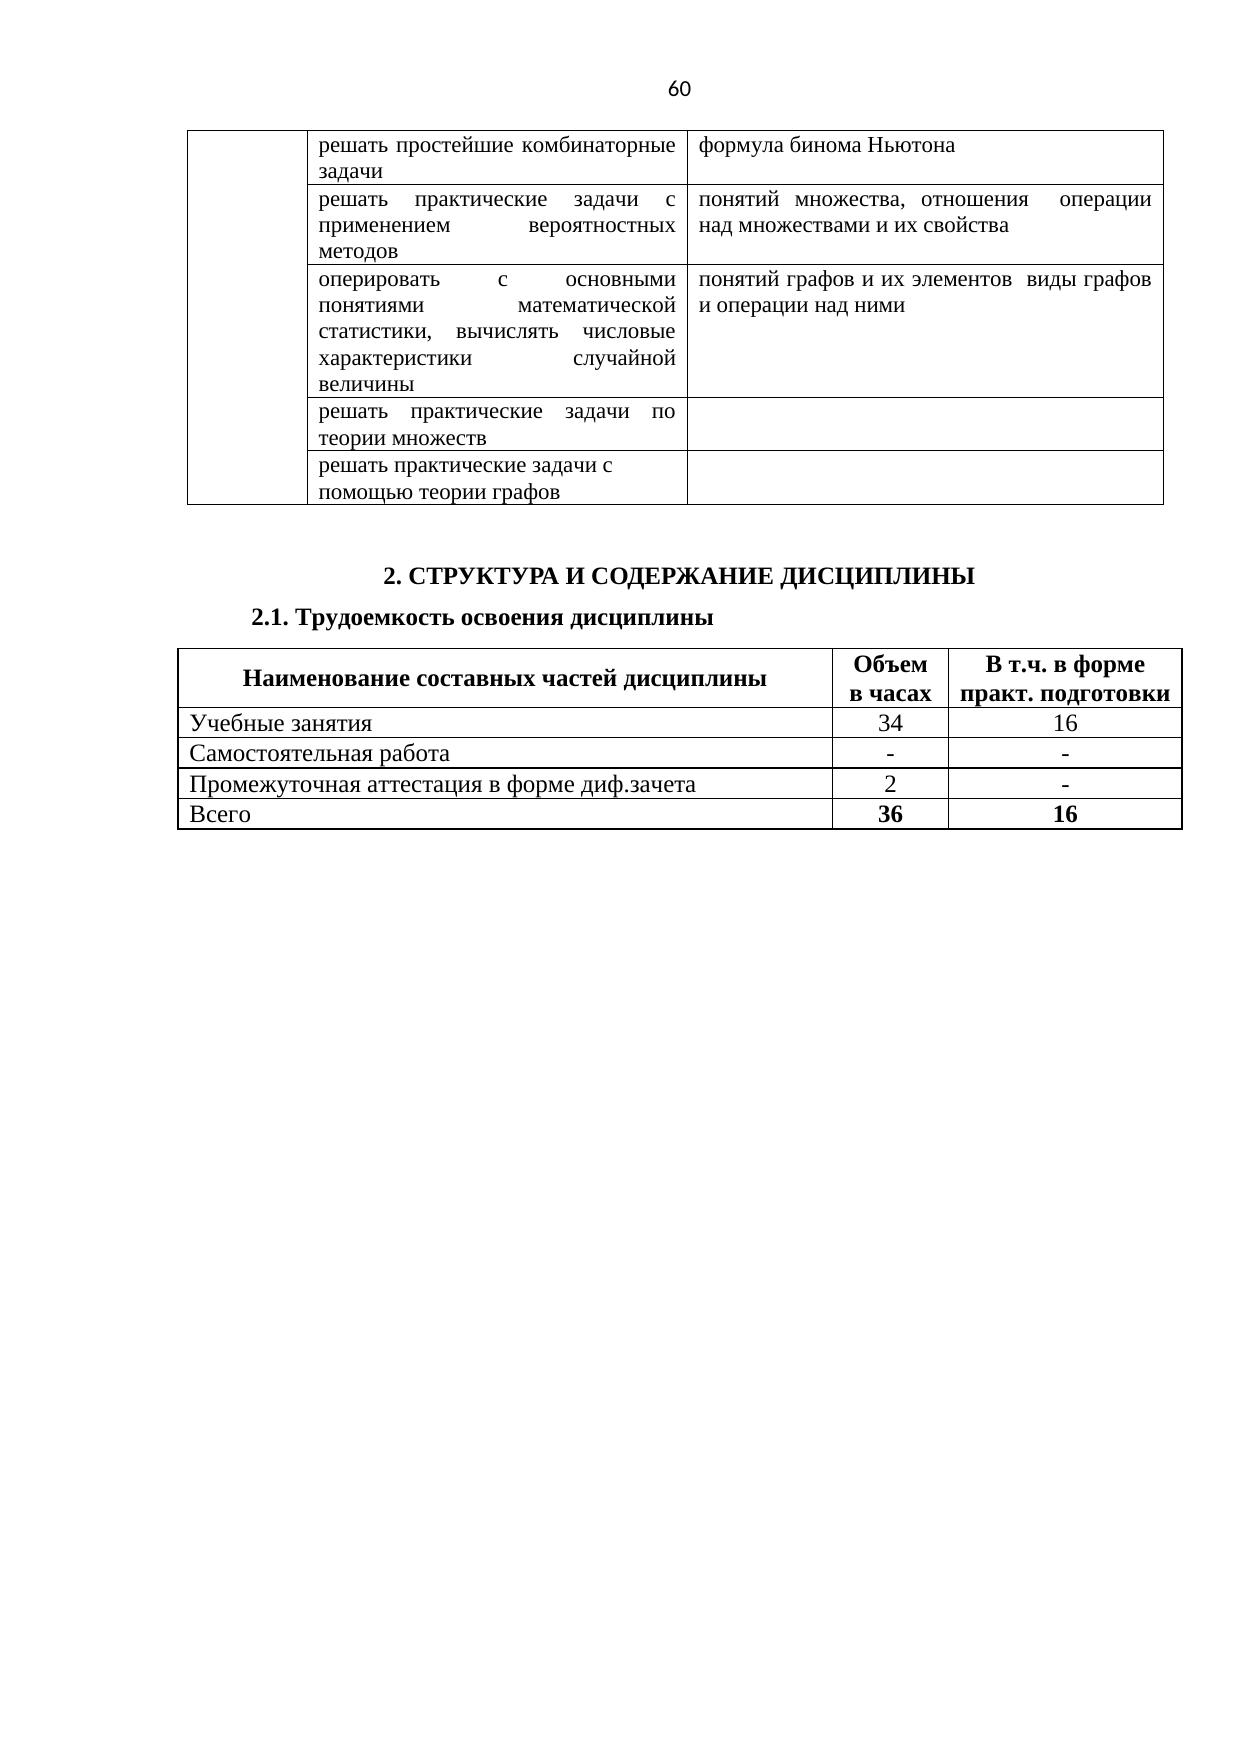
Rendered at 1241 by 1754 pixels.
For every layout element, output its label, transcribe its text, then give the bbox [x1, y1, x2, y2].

table_cell понятий графов и их элементов виды графов и операции над ними [688, 265, 1163, 397]
table_header Наименование составных частей дисциплины [179, 649, 832, 707]
table_cell формула бинома Ньютона [688, 131, 1163, 184]
table_cell - [833, 738, 948, 767]
table_cell решать простейшие комбинаторные задачи [308, 131, 687, 184]
table_cell понятий множества, отношения операции над множествами и их свойства [688, 185, 1163, 264]
table_cell Всего [179, 799, 832, 828]
table_cell решать практические задачи по теории множеств [308, 398, 687, 450]
table_cell Учебные занятия [179, 708, 832, 737]
table_cell решать практические задачи с помощью теории графов [308, 451, 687, 504]
table_cell 34 [833, 708, 948, 737]
table_cell [688, 451, 1163, 504]
table_header В т.ч. в форме практ. подготовки [949, 649, 1181, 707]
table_cell 2 [833, 769, 948, 797]
table_cell 36 [833, 799, 948, 828]
table_cell - [949, 769, 1181, 797]
table_header Объем в часах [833, 649, 948, 707]
text 2. Структура и содержание ДИСЦИПЛИНЫ [177, 561, 1181, 589]
table_cell [688, 398, 1163, 450]
table_cell Промежуточная аттестация в форме диф.зачета [179, 769, 832, 797]
table_cell решать практические задачи с применением вероятностных методов [308, 185, 687, 264]
text 2.1. Трудоемкость освоения дисциплины [177, 602, 1181, 631]
table_cell оперировать с основными понятиями математической статистики, вычислять числовые характеристики случайной величины [308, 265, 687, 397]
table_cell - [949, 738, 1181, 767]
table_cell Самостоятельная работа [179, 738, 832, 767]
table_cell 16 [949, 708, 1181, 737]
table_cell 16 [949, 799, 1181, 828]
